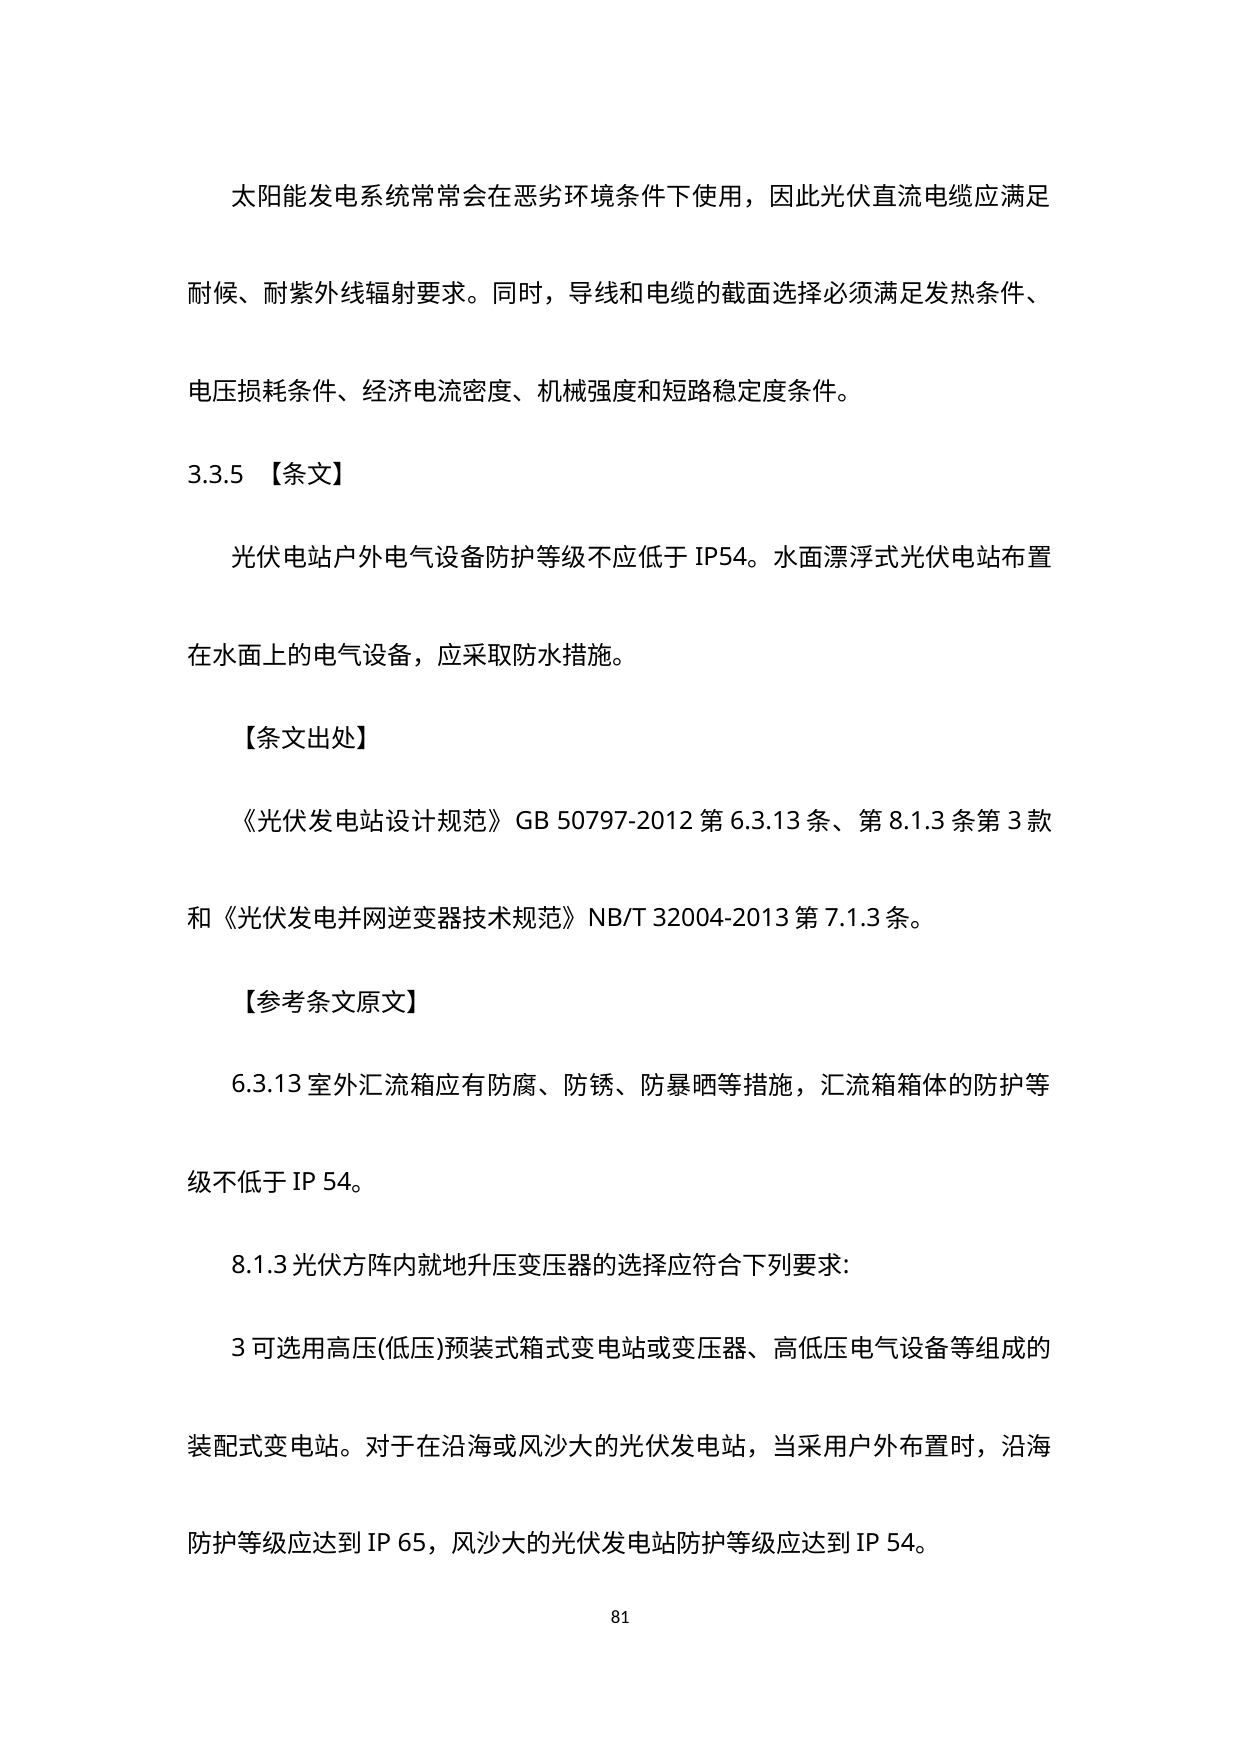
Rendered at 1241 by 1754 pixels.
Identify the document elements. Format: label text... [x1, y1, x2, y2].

text 【条文出处】 [187, 704, 1053, 769]
text 【参考条文原文】 [187, 968, 1053, 1033]
text 3可选用高压(低压)预装式箱式变电站或变压器、高低压电气设备等组成的装配式变电站。对于在沿海或风沙大的光伏发电站，当采用户外布置时，沿海防护等级应达到IP 65，风沙大的光伏发电站防护等级应达到IP 54。 [187, 1314, 1053, 1574]
text 3.3.5 【条文】 [187, 440, 1053, 505]
text 光伏电站户外电气设备防护等级不应低于IP54。水面漂浮式光伏电站布置在水面上的电气设备，应采取防水措施。 [187, 523, 1053, 686]
text 太阳能发电系统常常会在恶劣环境条件下使用，因此光伏直流电缆应满足耐候、耐紫外线辐射要求。同时，导线和电缆的截面选择必须满足发热条件、电压损耗条件、经济电流密度、机械强度和短路稳定度条件。 [187, 162, 1053, 422]
text 6.3.13室外汇流箱应有防腐、防锈、防暴晒等措施，汇流箱箱体的防护等级不低于IP 54。 [187, 1051, 1053, 1213]
text 8.1.3光伏方阵内就地升压变压器的选择应符合下列要求: [187, 1231, 1053, 1296]
text 《光伏发电站设计规范》GB 50797-2012第6.3.13条、第8.1.3条第3款和《光伏发电并网逆变器技术规范》NB/T 32004-2013第7.1.3条。 [187, 787, 1053, 949]
